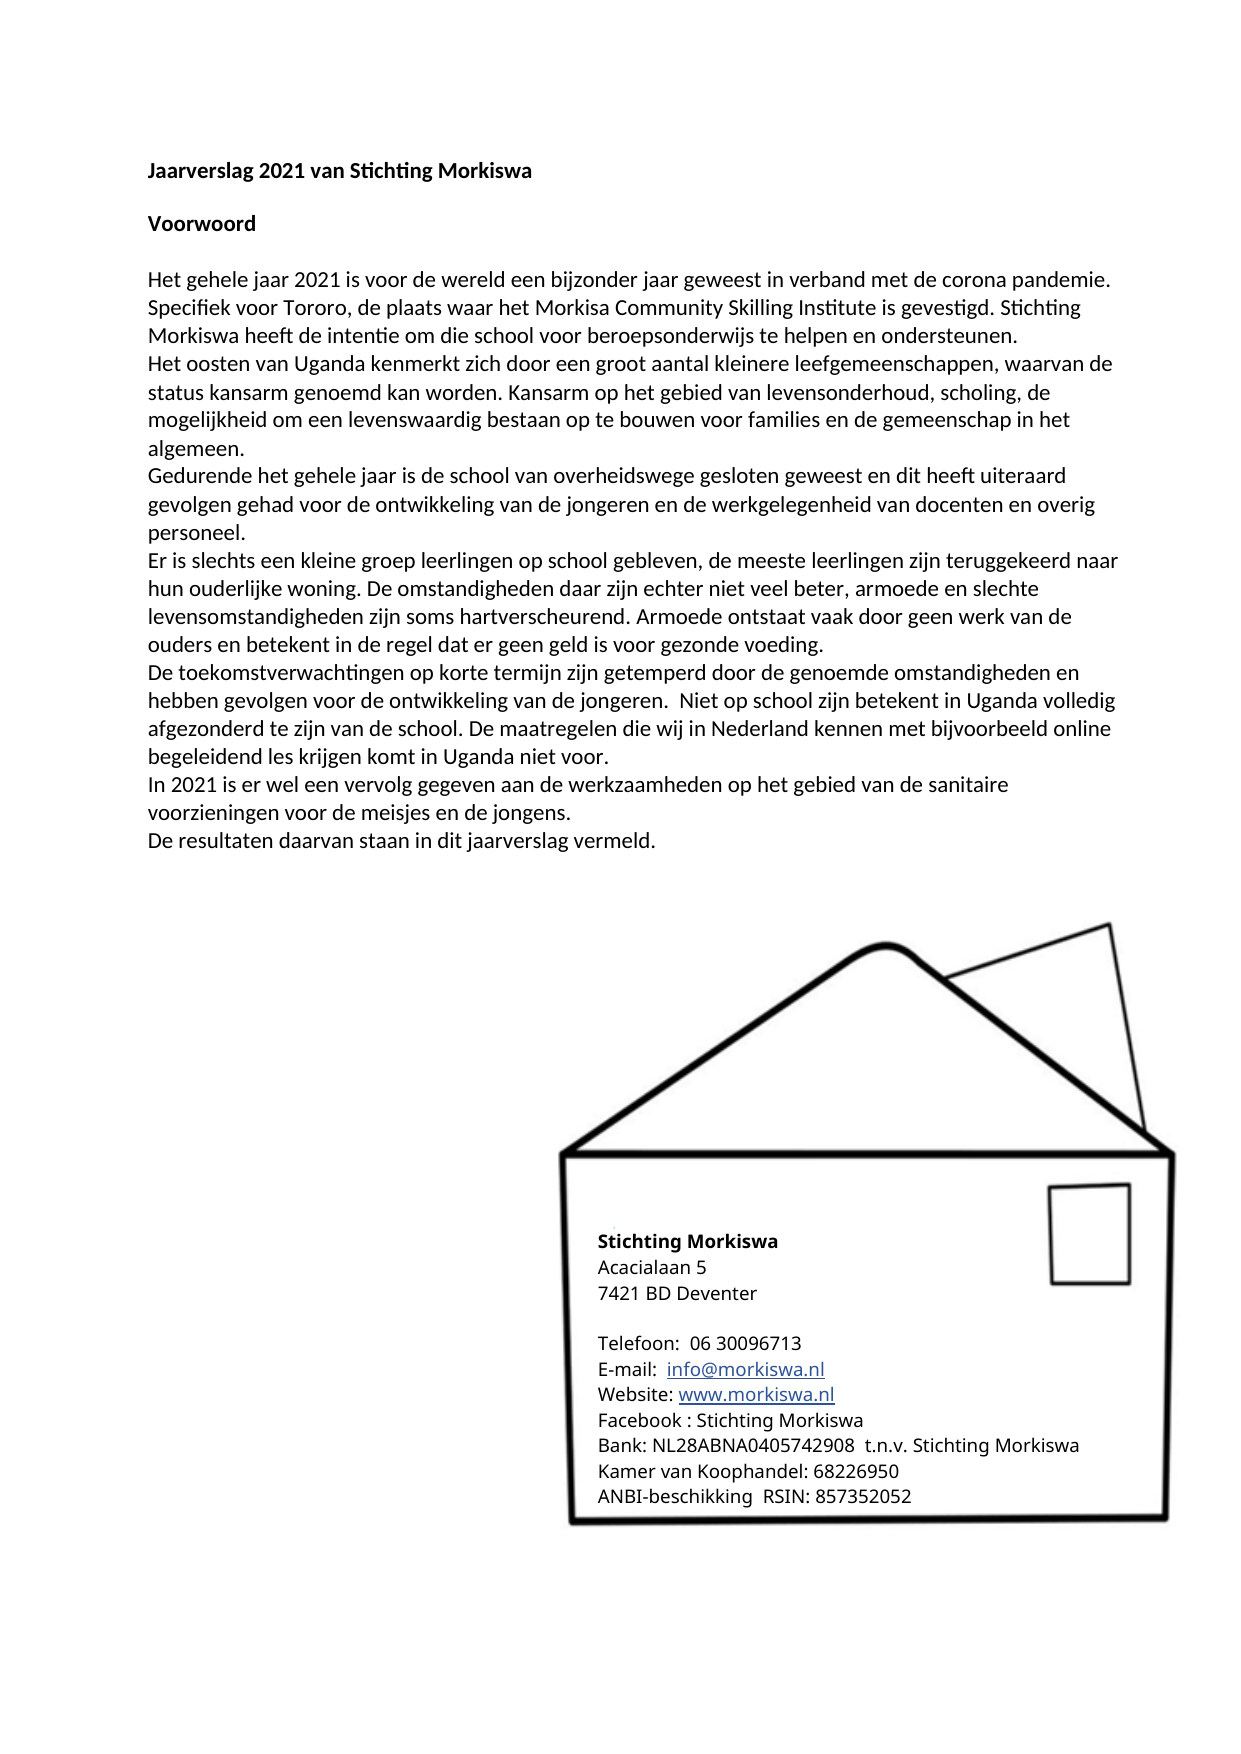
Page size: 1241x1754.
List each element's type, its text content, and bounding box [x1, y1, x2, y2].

text Specifiek voor Tororo, de plaats waar het Morkisa Community Skilling Institute is gevestigd. Stichting Morkiswa heeft de intentie om die school voor beroepsonderwijs te helpen en ondersteunen. [148, 293, 1137, 349]
text Kamer van Koophandel: 68226950 [148, 1458, 1137, 1484]
text Stichting Morkiswa [148, 1229, 1137, 1254]
text Het oosten van Uganda kenmerkt zich door een groot aantal kleinere leefgemeenschappen, waarvan de status kansarm genoemd kan worden. Kansarm op het gebied van levensonderhoud, scholing, de mogelijkheid om een levenswaardig bestaan op te bouwen voor families en de gemeenschap in het algemeen. [148, 349, 1137, 462]
text In 2021 is er wel een vervolg gegeven aan de werkzaamheden op het gebied van de sanitaire voorzieningen voor de meisjes en de jongens. [148, 770, 1137, 826]
text 7421 BD Deventer [148, 1280, 1137, 1305]
text Gedurende het gehele jaar is de school van overheidswege gesloten geweest en dit heeft uiteraard gevolgen gehad voor de ontwikkeling van de jongeren en de werkgelegenheid van docenten en overig personeel. [148, 462, 1137, 546]
text E-mail: info@morkiswa.nl [148, 1356, 1137, 1382]
text Het gehele jaar 2021 is voor de wereld een bijzonder jaar geweest in verband met de corona pandemie. [148, 266, 1137, 293]
text De toekomstverwachtingen op korte termijn zijn getemperd door de genoemde omstandigheden en hebben gevolgen voor de ontwikkeling van de jongeren. Niet op school zijn betekent in Uganda volledig afgezonderd te zijn van de school. De maatregelen die wij in Nederland kennen met bijvoorbeeld online begeleidend les krijgen komt in Uganda niet voor. [148, 658, 1137, 770]
text Voorwoord [148, 209, 1137, 237]
text Acacialaan 5 [148, 1254, 1137, 1280]
text Telefoon: 06 30096713 [148, 1331, 1137, 1356]
text ANBI-beschikking RSIN: 857352052 [148, 1484, 1137, 1509]
text Website: www.morkiswa.nl [148, 1382, 1137, 1407]
picture [542, 920, 1185, 1534]
text Jaarverslag 2021 van Stichting Morkiswa [148, 156, 1137, 184]
text De resultaten daarvan staan in dit jaarverslag vermeld. [148, 826, 1137, 854]
text Bank: NL28ABNA0405742908 t.n.v. Stichting Morkiswa [148, 1433, 1137, 1458]
text Facebook : Stichting Morkiswa [148, 1407, 1137, 1433]
text Er is slechts een kleine groep leerlingen op school gebleven, de meeste leerlingen zijn teruggekeerd naar hun ouderlijke woning. De omstandigheden daar zijn echter niet veel beter, armoede en slechte levensomstandigheden zijn soms hartverscheurend. Armoede ontstaat vaak door geen werk van de ouders en betekent in de regel dat er geen geld is voor gezonde voeding. [148, 546, 1137, 658]
